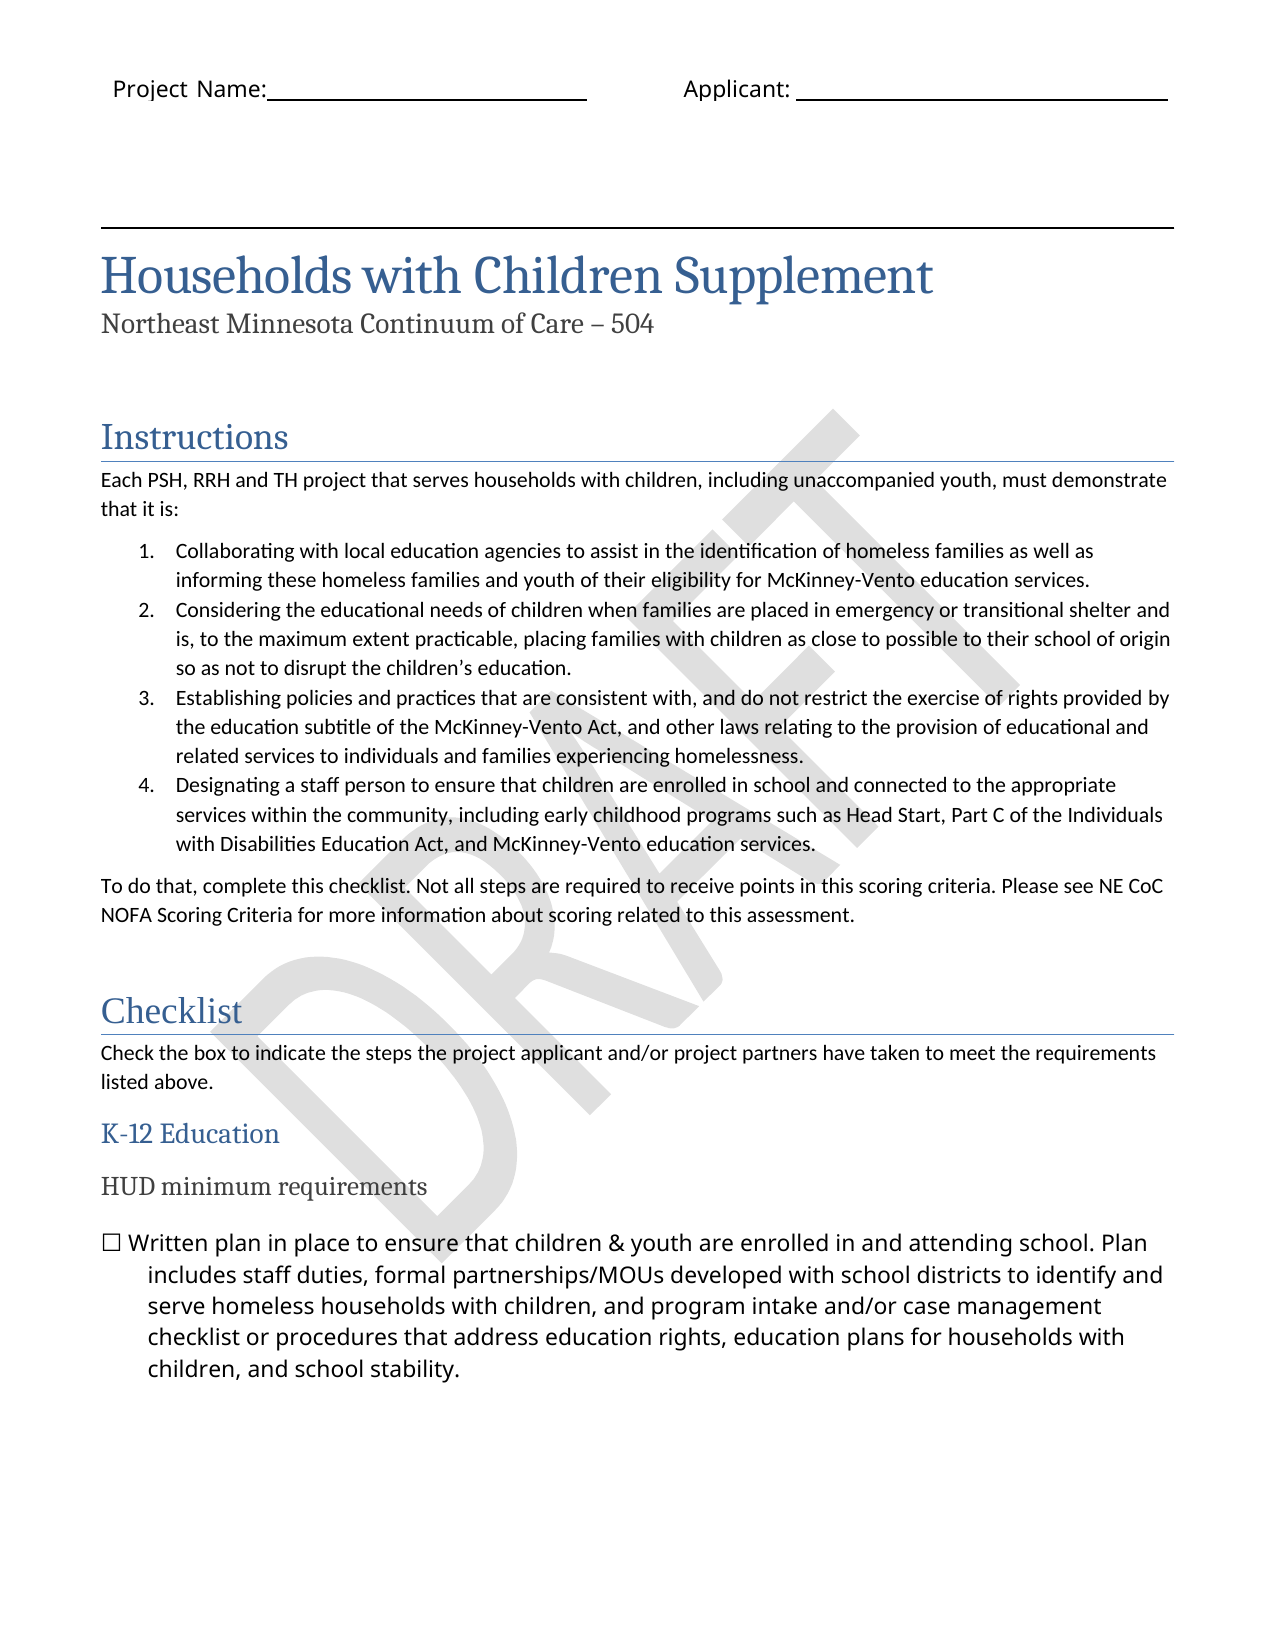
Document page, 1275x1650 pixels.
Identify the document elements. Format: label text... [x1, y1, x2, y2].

text Check the box to indicate the steps the project applicant and/or project partners have taken to meet the requirements listed above. [101, 1039, 1174, 1095]
text Written plan in place to ensure that children & youth are enrolled in and attending school. Plan includes staff duties, formal partnerships/MOUs developed with school districts to identify and serve homeless households with children, and program intake and/or case management checklist or procedures that address education rights, education plans for households with children, and school stability. [101, 1226, 1174, 1384]
text Each PSH, RRH and TH project that serves households with children, including unaccompanied youth, must demonstrate that it is: [101, 466, 1174, 522]
list Designating a staff person to ensure that children are enrolled in school and connected to the appropriate services within the community, including early childhood programs such as Head Start, Part C of the Individuals with Disabilities Education Act, and McKinney-Vento education services. [138, 771, 1174, 857]
subtitle K-12 Education [101, 1117, 1174, 1151]
list Collaborating with local education agencies to assist in the identification of homeless families as well as informing these homeless families and youth of their eligibility for McKinney-Vento education services. [138, 537, 1174, 593]
list Establishing policies and practices that are consistent with, and do not restrict the exercise of rights provided by the education subtitle of the McKinney-Vento Act, and other laws relating to the provision of educational and related services to individuals and families experiencing homelessness. [138, 684, 1174, 769]
subtitle Instructions [101, 416, 1174, 461]
text To do that, complete this checklist. Not all steps are required to receive points in this scoring criteria. Please see NE CoC NOFA Scoring Criteria for more information about scoring related to this assessment. [101, 872, 1174, 928]
title Households with Children Supplement [101, 245, 1174, 307]
list Considering the educational needs of children when families are placed in emergency or transitional shelter and is, to the maximum extent practicable, placing families with children as close to possible to their school of origin so as not to disrupt the children’s education. [138, 596, 1174, 681]
subtitle Checklist [101, 989, 1174, 1034]
subtitle HUD minimum requirements [101, 1171, 1174, 1202]
subtitle Northeast Minnesota Continuum of Care – 504 [101, 307, 1174, 341]
